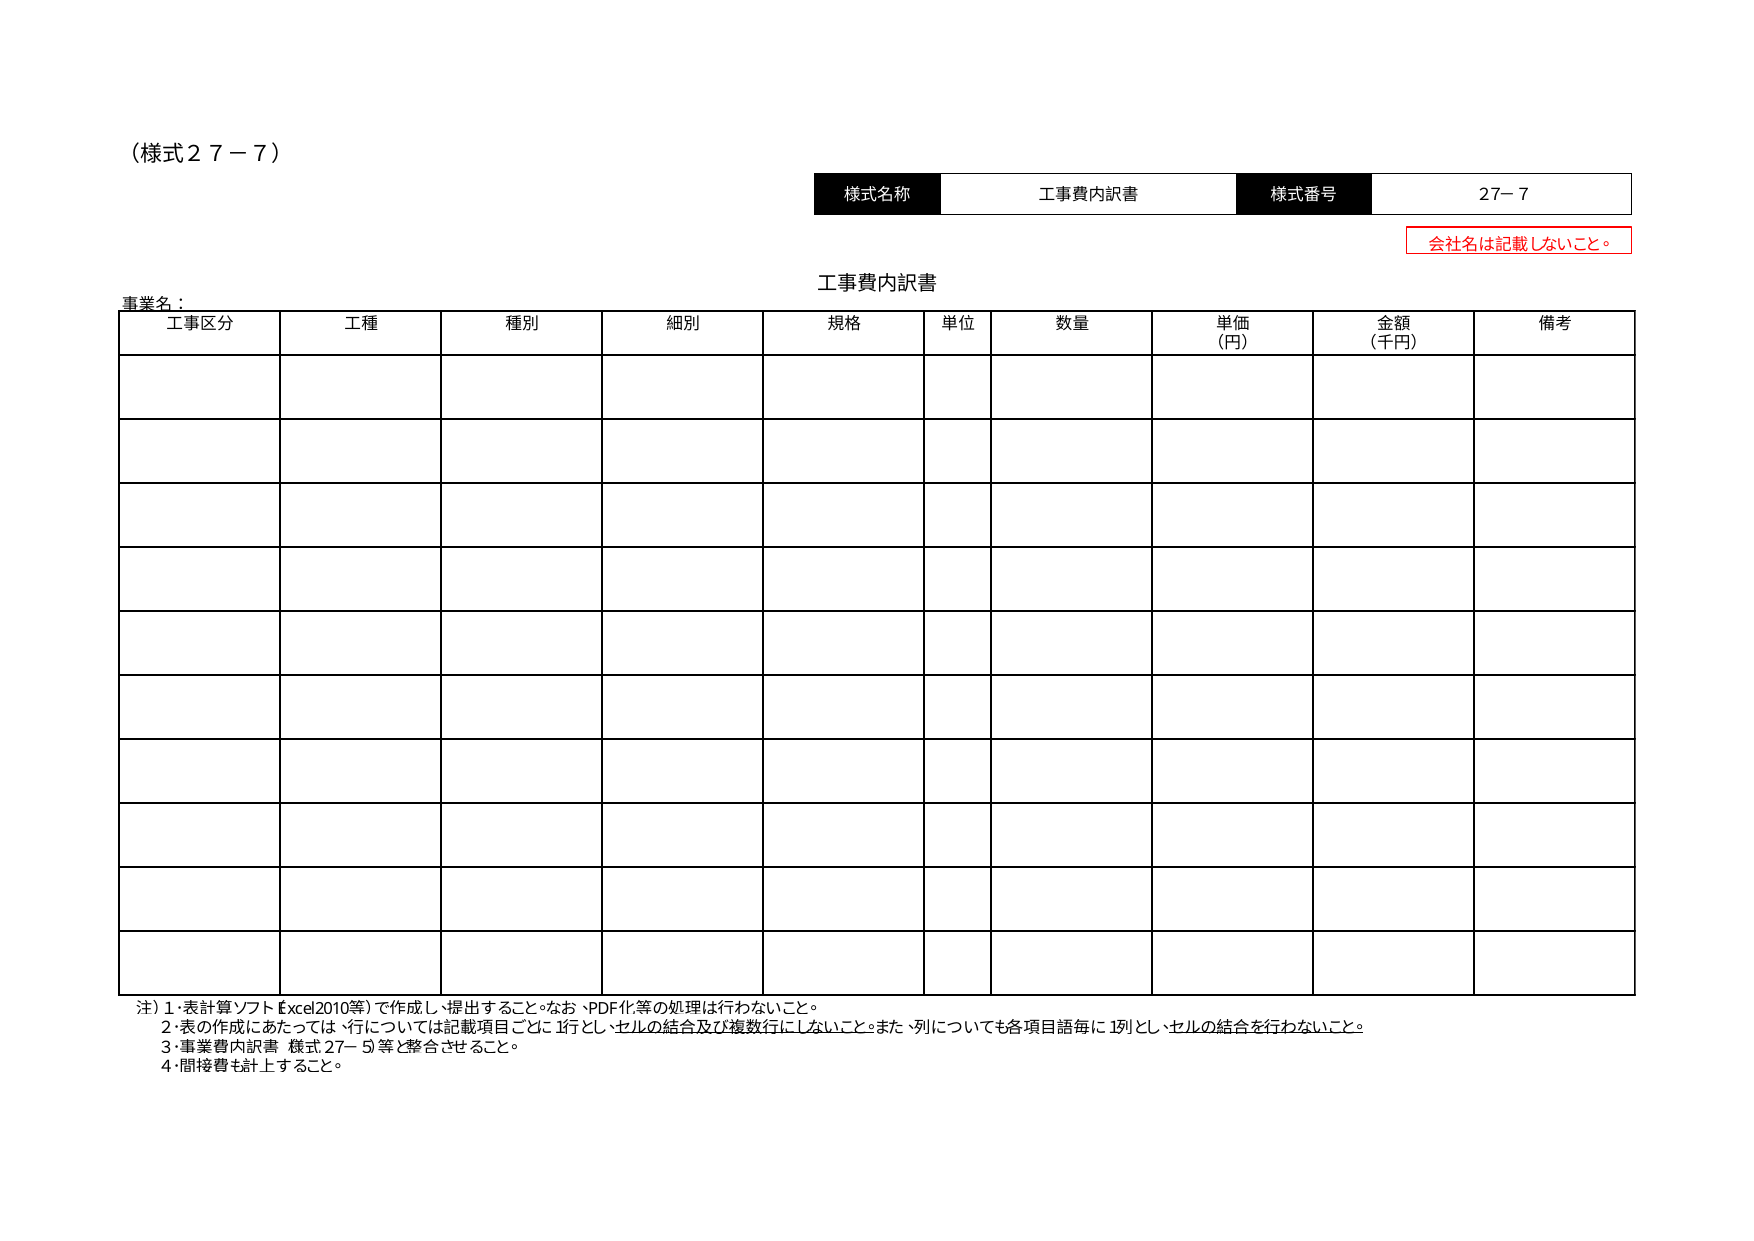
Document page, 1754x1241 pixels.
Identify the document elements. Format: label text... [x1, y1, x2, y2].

subtitle （様式２７－７） [118, 133, 1636, 170]
